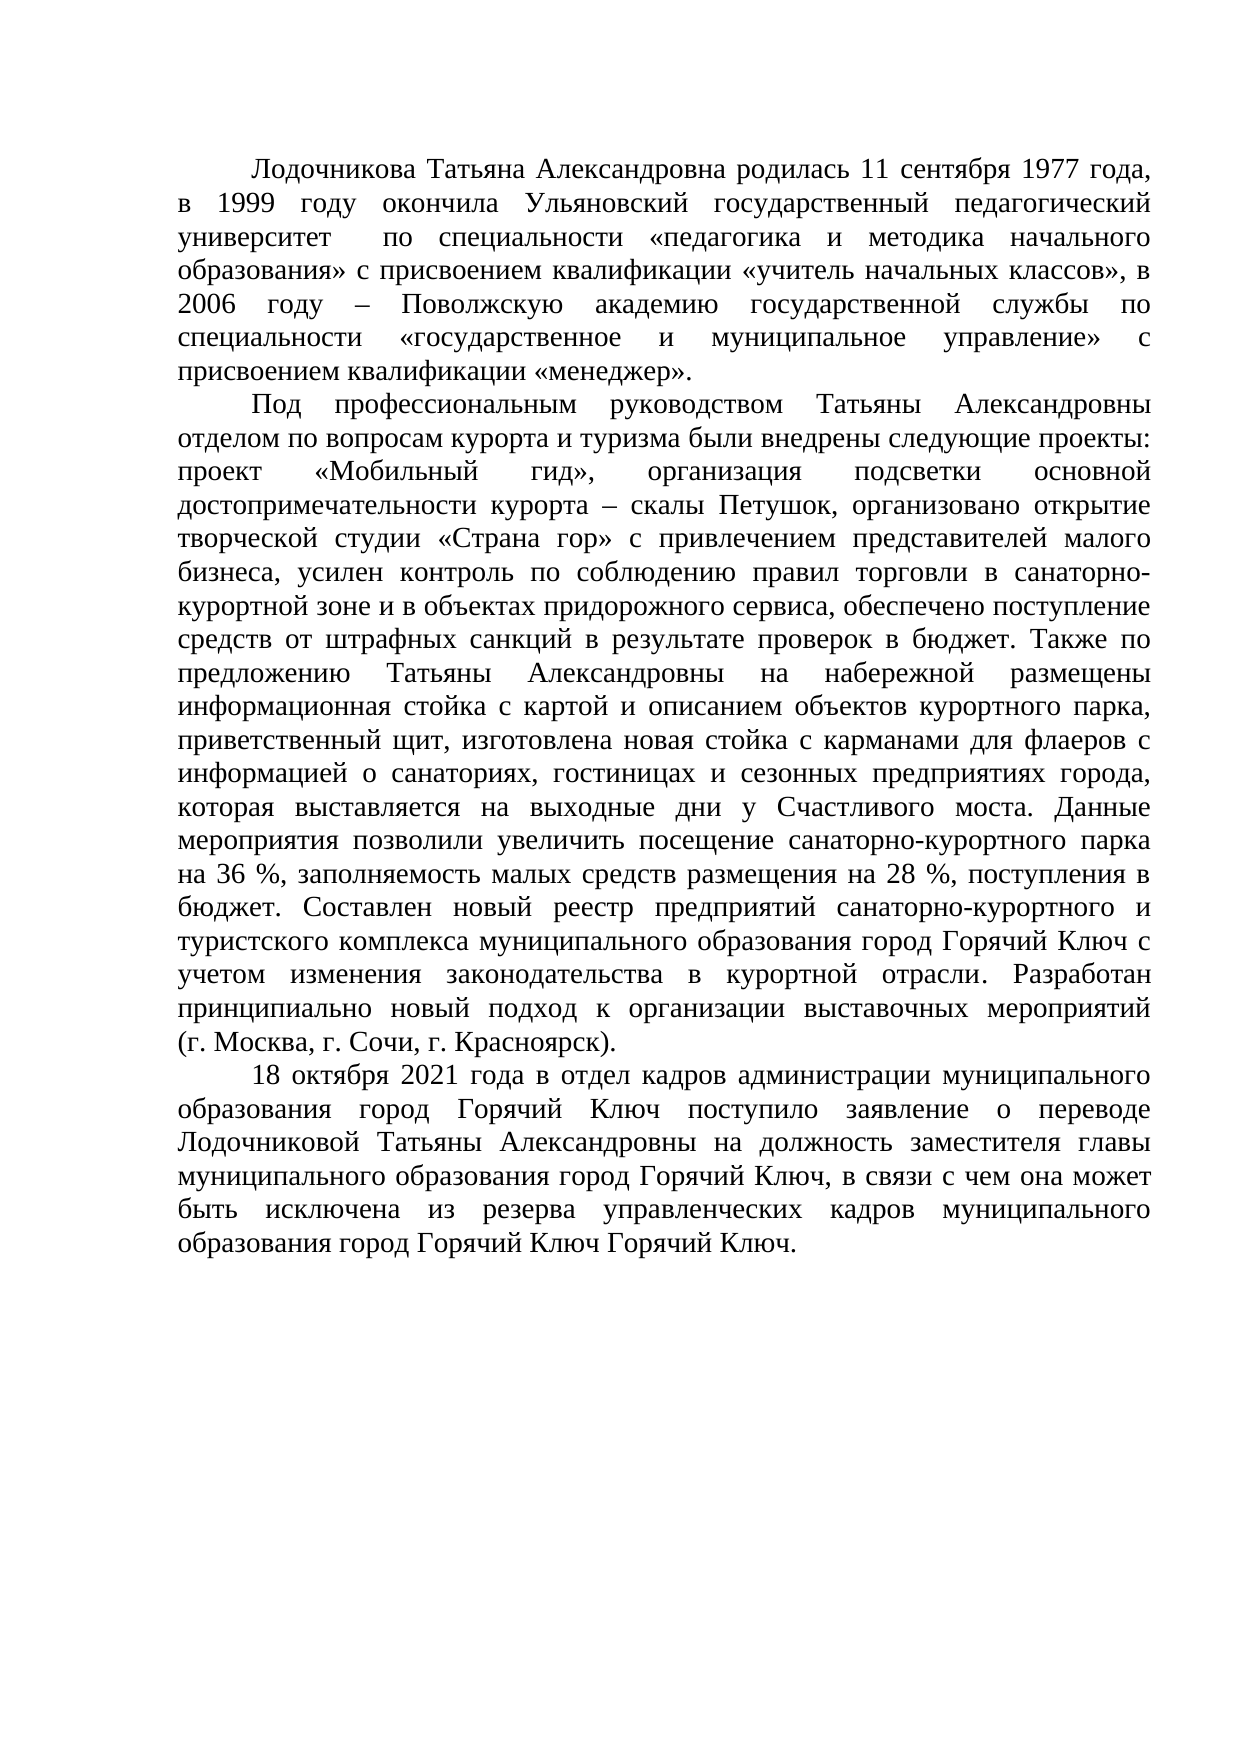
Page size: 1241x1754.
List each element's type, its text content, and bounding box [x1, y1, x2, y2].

text Под профессиональным руководством Татьяны Александровны отделом по вопросам курорта и туризма были внедрены следующие проекты: проект «Мобильный гид», организация подсветки основной достопримечательности курорта – скалы Петушок, организовано открытие творческой студии «Страна гор» с привлечением представителей малого бизнеса, усилен контроль по соблюдению правил торговли в санаторно-курортной зоне и в объектах придорожного сервиса, обеспечено поступление средств от штрафных санкций в результате проверок в бюджет. Также по предложению Татьяны Александровны на набережной размещены информационная стойка с картой и описанием объектов курортного парка, приветственный щит, изготовлена новая стойка с карманами для флаеров с информацией о санаториях, гостиницах и сезонных предприятиях города, которая выставляется на выходные дни у Счастливого моста. Данные мероприятия позволили увеличить посещение санаторно-курортного парка на 36 %, заполняемость малых средств размещения на 28 %, поступления в бюджет. Составлен новый реестр предприятий санаторно-курортного и туристского комплекса муниципального образования город Горячий Ключ с учетом изменения законодательства в курортной отрасли. Разработан принципиально новый подход к организации выставочных мероприятий (г. Москва, г. Сочи, г. Красноярск). [177, 386, 1152, 1057]
text Лодочникова Татьяна Александровна родилась 11 сентября 1977 года, в 1999 году окончила Ульяновский государственный педагогический университет по специальности «педагогика и методика начального образования» с присвоением квалификации «учитель начальных классов», в 2006 году – Поволжскую академию государственной службы по специальности «государственное и муниципальное управление» с присвоением квалификации «менеджер». [177, 152, 1152, 386]
text 18 октября 2021 года в отдел кадров администрации муниципального образования город Горячий Ключ поступило заявление о переводе Лодочниковой Татьяны Александровны на должность заместителя главы муниципального образования город Горячий Ключ, в связи с чем она может быть исключена из резерва управленческих кадров муниципального образования город Горячий Ключ Горячий Ключ. [177, 1057, 1152, 1258]
